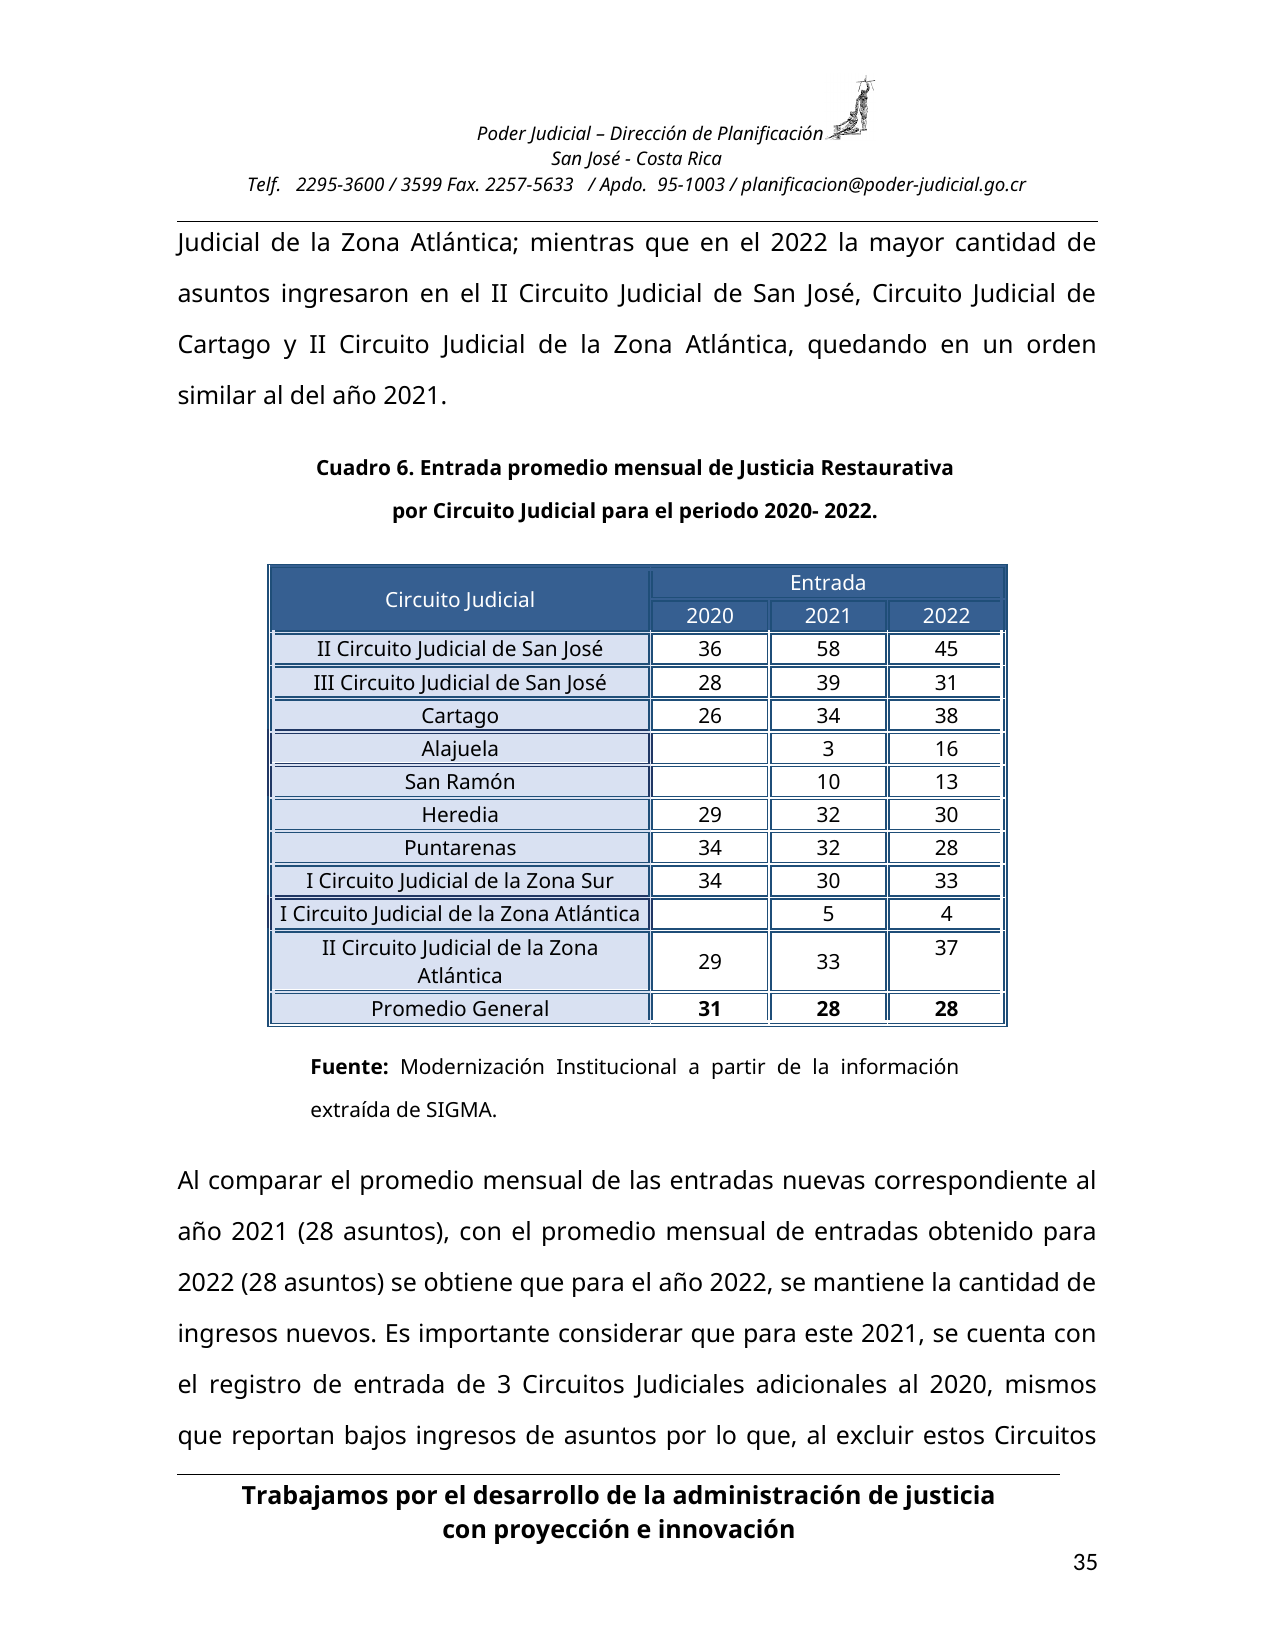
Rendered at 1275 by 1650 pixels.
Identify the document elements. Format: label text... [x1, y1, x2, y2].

table_cell 16 [887, 729, 1006, 762]
table_cell 4 [887, 895, 1006, 928]
table_cell 2021 [772, 602, 885, 630]
table_cell 33 [772, 933, 885, 989]
table_cell 36 [653, 635, 767, 663]
table_cell 34 [653, 867, 767, 895]
table_cell 26 [653, 701, 767, 729]
table_header Entrada [651, 568, 1003, 597]
table_cell Promedio General [270, 990, 651, 1023]
table_cell [653, 734, 767, 762]
table_cell 34 [653, 833, 767, 862]
table_cell 33 [887, 862, 1006, 895]
table_cell 29 [653, 800, 767, 829]
table_cell Cartago [270, 696, 651, 729]
table_cell 30 [772, 867, 885, 895]
table_cell 5 [772, 900, 885, 928]
table_cell 28 [887, 829, 1006, 862]
table_cell [653, 767, 767, 796]
table_cell 39 [772, 668, 885, 696]
table_cell [653, 900, 767, 928]
table_cell 38 [887, 696, 1006, 729]
table_header Circuito Judicial [270, 565, 651, 630]
table_cell III Circuito Judicial de San José [270, 663, 651, 696]
table_cell 31 [887, 663, 1006, 696]
table_cell Alajuela [270, 729, 651, 762]
table_cell 10 [772, 767, 885, 796]
table_cell 45 [887, 630, 1006, 663]
table_cell Puntarenas [270, 829, 651, 862]
table_cell 32 [772, 800, 885, 829]
text Cuadro 6. Entrada promedio mensual de Justicia Restaurativa por Circuito Judicial para el periodo 2020- 2022. [310, 453, 960, 524]
table_cell 2022 [887, 597, 1006, 630]
table_cell II Circuito Judicial de San José [270, 630, 651, 663]
table_cell San Ramón [270, 763, 651, 796]
table_cell I Circuito Judicial de la Zona Sur [270, 862, 651, 895]
table_cell 31 [651, 990, 769, 1023]
table_cell 30 [887, 796, 1006, 829]
table_cell 58 [772, 635, 885, 663]
table_cell 28 [769, 990, 887, 1023]
table_cell 34 [772, 701, 885, 729]
table_cell 29 [653, 933, 767, 989]
table_cell 3 [772, 734, 885, 762]
table_cell I Circuito Judicial de la Zona Atlántica [270, 895, 651, 928]
table_cell 37 [887, 928, 1006, 989]
table_cell 13 [887, 763, 1006, 796]
table_cell II Circuito Judicial de la Zona Atlántica [270, 928, 651, 989]
table_cell 32 [772, 833, 885, 862]
picture [823, 73, 877, 141]
table_cell 28 [887, 990, 1006, 1023]
text Fuente: Modernización Institucional a partir de la información extraída de SIGMA. [310, 1052, 960, 1123]
table_cell 28 [653, 668, 767, 696]
table_cell 2020 [653, 602, 767, 630]
table_cell Heredia [270, 796, 651, 829]
